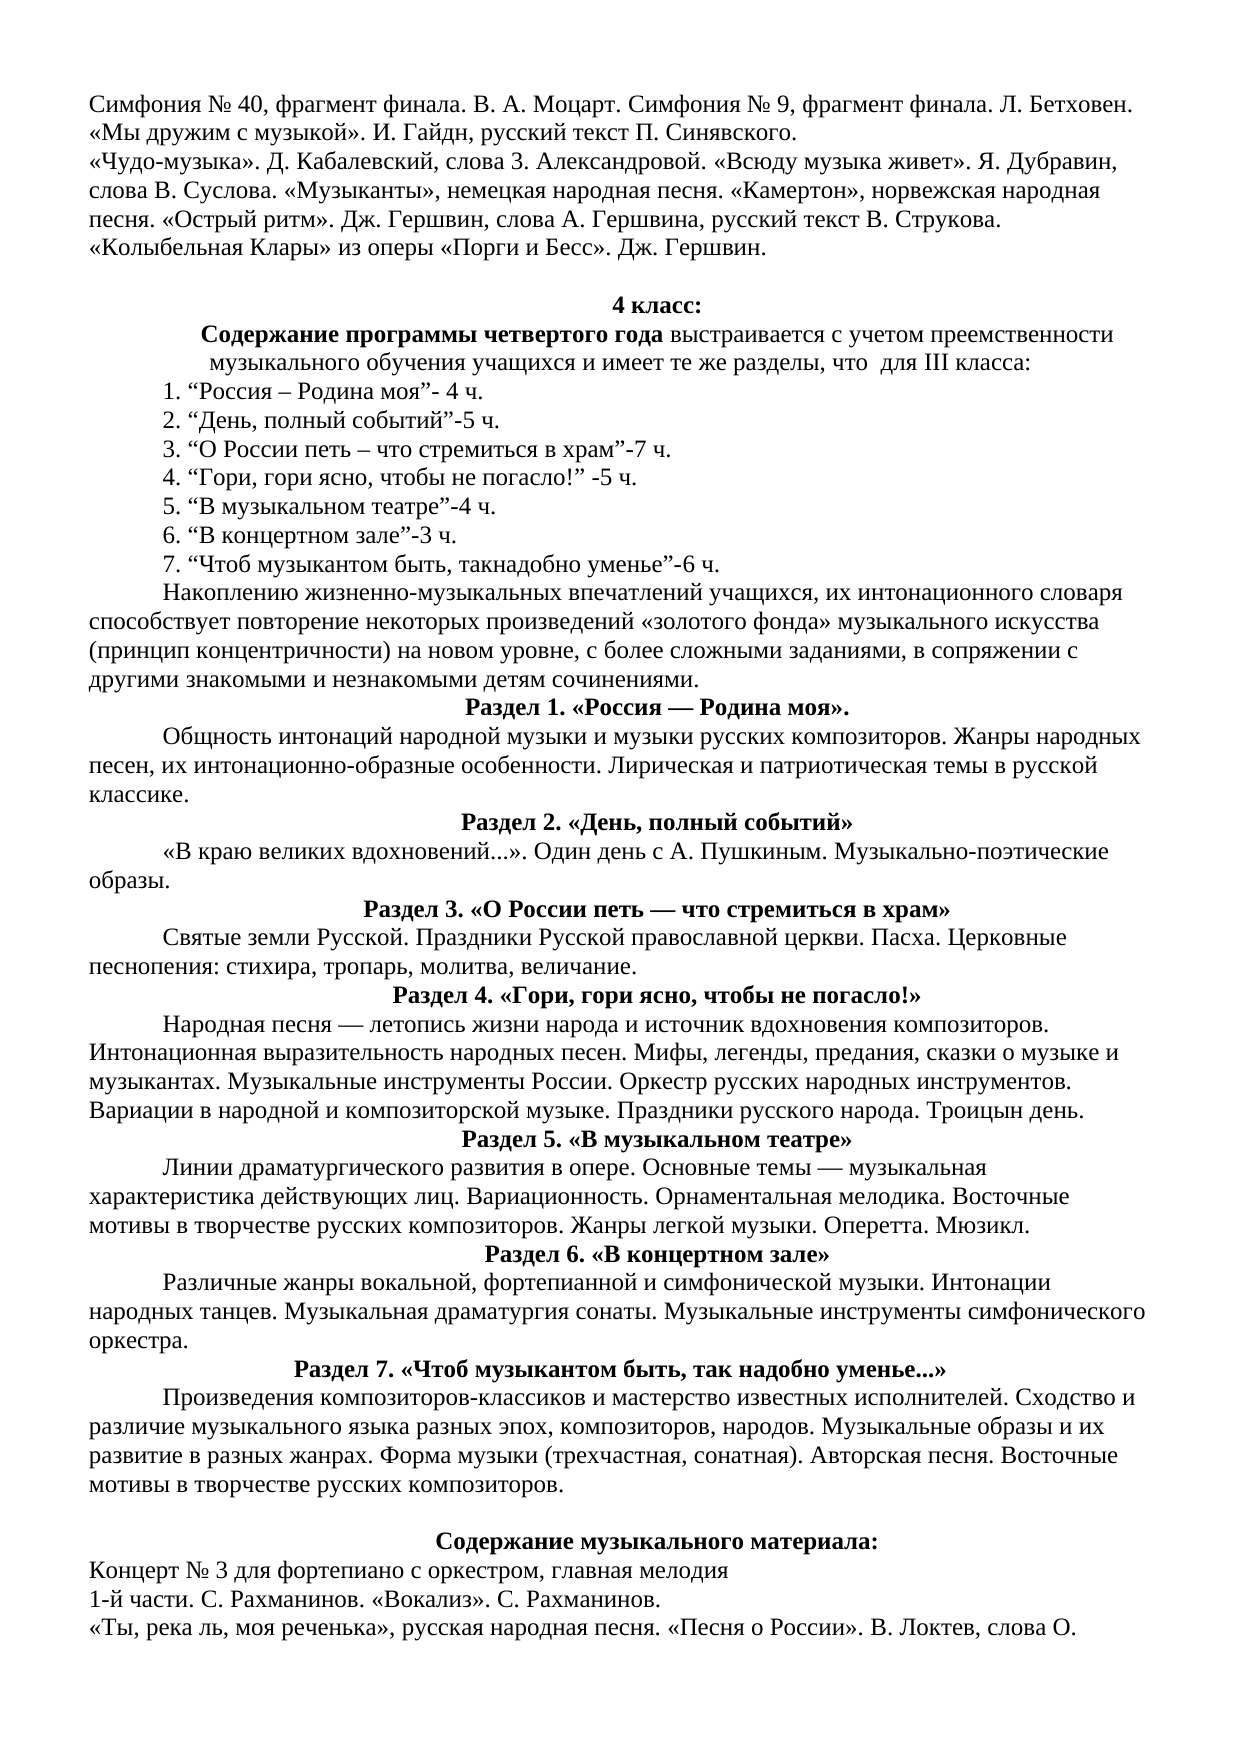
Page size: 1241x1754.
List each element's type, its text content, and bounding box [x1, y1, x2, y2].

text «Колыбельная Клары» из оперы «Порги и Бесс». Дж. Гершвин. [89, 232, 1152, 261]
text Раздел 1. «Россия — Родина моя». [89, 692, 1152, 721]
text 2. “День, полный событий”-5 ч. [89, 405, 1152, 434]
text 6. “В концертном зале”-3 ч. [89, 520, 1152, 549]
text 1-й части. С. Рахманинов. «Вокализ». С. Рахманинов. [89, 1584, 1152, 1612]
text 3. “О России петь – что стремиться в храм”-7 ч. [89, 434, 1152, 462]
text 4 класс: [89, 290, 1152, 319]
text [89, 1612, 1152, 1641]
text Содержание музыкального материала: [89, 1526, 1152, 1555]
text Линии драматургического развития в опере. Основные темы — музыкальная характеристика действующих лиц. Вариационность. Орнаментальная мелодика. Восточные мотивы в творчестве русских композиторов. Жанры легкой музыки. Оперетта. Мюзикл. [89, 1152, 1152, 1239]
text «В краю великих вдохновений...». Один день с А. Пушкиным. Музыкально-поэтические образы. [89, 836, 1152, 894]
text Содержание программы четвертого года выстраивается с учетом преемственности музыкального обучения учащихся и имеет те же разделы, что для III класса: [89, 319, 1152, 376]
text Общность интонаций народной музыки и музыки русских композиторов. Жанры народных песен, их интонационно-образные особенности. Лирическая и патриотическая темы в русской классике. [89, 721, 1152, 807]
text Раздел 2. «День, полный событий» [89, 807, 1152, 836]
text Раздел 6. «В концертном зале» [89, 1239, 1152, 1267]
text Народная песня — летопись жизни народа и источник вдохновения композиторов. Интонационная выразительность народных песен. Мифы, легенды, предания, сказки о музыке и музыкантах. Музыкальные инструменты России. Оркестр русских народных инструментов. Вариации в народной и композиторской музыке. Праздники русского народа. Троицын день. [89, 1009, 1152, 1124]
text Раздел 5. «В музыкальном театре» [89, 1124, 1152, 1152]
text 4. “Гори, гори ясно, чтобы не погасло!” -5 ч. [89, 462, 1152, 491]
text Святые земли Русской. Праздники Русской православной церкви. Пасха. Церковные песнопения: стихира, тропарь, молитва, величание. [89, 922, 1152, 980]
text Концерт № 3 для фортепиано с оркестром, главная мелодия [89, 1555, 1152, 1584]
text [89, 89, 1152, 146]
text 7. “Чтоб музыкантом быть, такнадобно уменье”-6 ч. [89, 549, 1152, 577]
text Раздел 7. «Чтоб музыкантом быть, так надобно уменье...» [89, 1354, 1152, 1382]
text Накоплению жизненно-музыкальных впечатлений учащихся, их интонационного словаря способствует повторение некоторых произведений «золотого фонда» музыкального искусства (принцип концентричности) на новом уровне, с более сложными заданиями, в сопряжении с другими знакомыми и незнакомыми детям сочинениями. [89, 577, 1152, 692]
text Раздел 4. «Гори, гори ясно, чтобы не погасло!» [89, 980, 1152, 1009]
text 5. “В музыкальном театре”-4 ч. [89, 491, 1152, 520]
text Различные жанры вокальной, фортепианной и симфонической музыки. Интонации народных танцев. Музыкальная драматургия сонаты. Музыкальные инструменты симфонического оркестра. [89, 1267, 1152, 1354]
text 1. “Россия – Родина моя”- 4 ч. [89, 376, 1152, 405]
text Раздел 3. «О России петь — что стремиться в храм» [89, 894, 1152, 922]
text «Чудо-музыка». Д. Кабалевский, слова 3. Александровой. «Всюду музыка живет». Я. Дубравин, слова В. Суслова. «Музыканты», немецкая народная песня. «Камертон», норвежская народная песня. «Острый ритм». Дж. Гершвин, слова А. Гершвина, русский текст В. Струкова. [89, 146, 1152, 232]
text Произведения композиторов-классиков и мастерство известных исполнителей. Сходство и различие музыкального языка разных эпох, композиторов, народов. Музыкальные образы и их развитие в разных жанрах. Форма музыки (трехчастная, сонатная). Авторская песня. Восточные мотивы в творчестве русских композиторов. [89, 1382, 1152, 1497]
